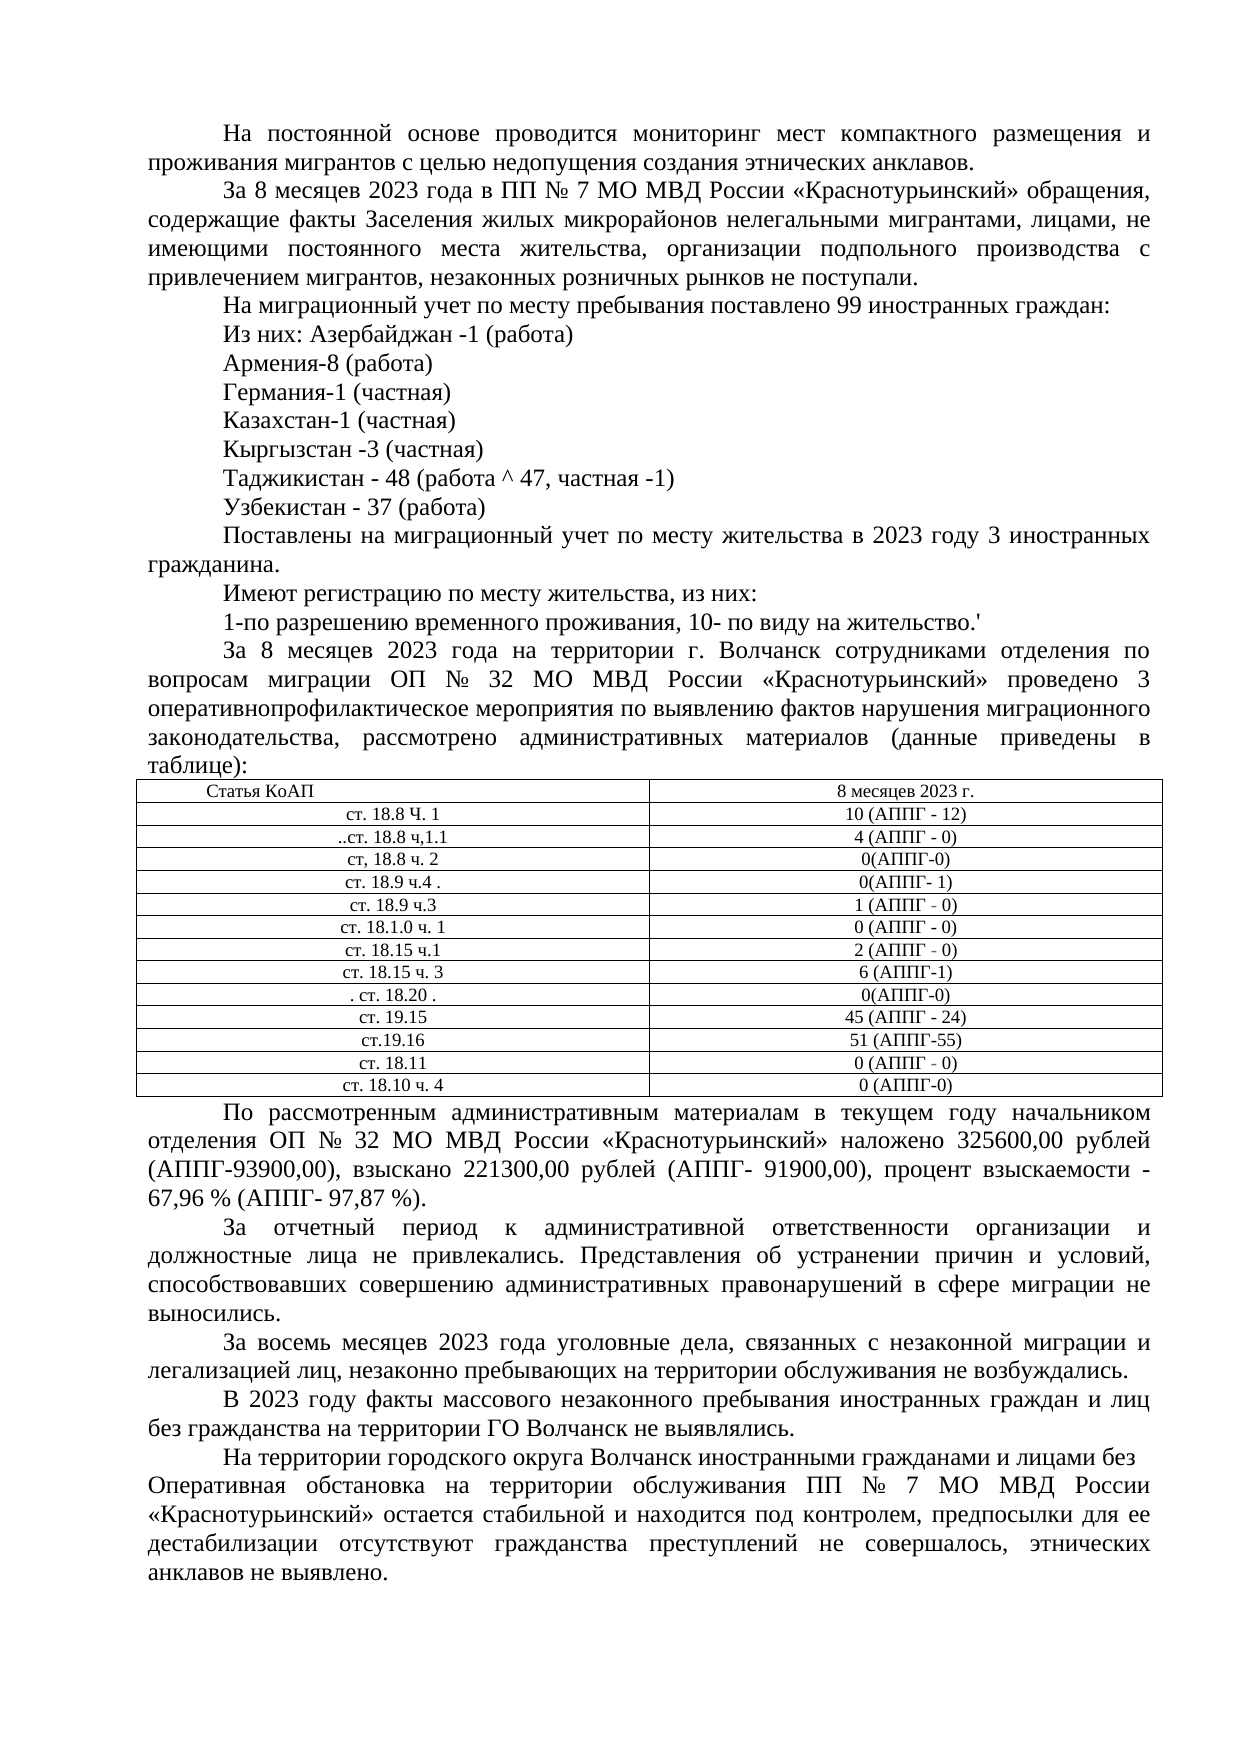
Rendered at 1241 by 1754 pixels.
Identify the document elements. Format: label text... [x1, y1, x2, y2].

text Таджикистан - 48 (работа ^ 47, частная -1) [148, 463, 1152, 492]
table_cell 0 (АППГ-0) [650, 1074, 1162, 1096]
text Из них: Азербайджан -1 (работа) [148, 319, 1152, 348]
table_cell 4 (АППГ - 0) [650, 826, 1162, 847]
table_cell ст. 18.9 ч.3 [137, 894, 649, 915]
table_cell ..ст. 18.8 ч,1.1 [137, 826, 649, 847]
text За отчетный период к административной ответственности организации и должностные лица не привлекались. Представления об устранении причин и условий, способствовавших совершению административных правонарушений в сфере миграции не выносились. [148, 1212, 1152, 1327]
table_cell 0(АППГ-0) [650, 984, 1162, 1005]
table_cell ст. 18.9 ч.4 . [137, 871, 649, 892]
table_cell ст. 18.8 Ч. 1 [137, 803, 649, 824]
text 1-по разрешению временного проживания, 10- по виду на жительство.' [148, 607, 1152, 636]
table_cell ст. 18.10 ч. 4 [137, 1074, 649, 1096]
text Кыргызстан -3 (частная) [148, 434, 1152, 463]
text На постоянной основе проводится мониторинг мест компактного размещения и проживания мигрантов с целью недопущения создания этнических анклавов. [148, 118, 1152, 176]
text На территории городского округа Волчанск иностранными гражданами и лицами без [148, 1442, 1152, 1471]
text Германия-1 (частная) [148, 377, 1152, 406]
table_cell 0 (АППГ - 0) [650, 916, 1162, 938]
text Оперативная обстановка на территории обслуживания ПП № 7 МО МВД России «Краснотурьинский» остается стабильной и находится под контролем, предпосылки для ее дестабилизации отсутствуют гражданства преступлений не совершалось, этнических анклавов не выявлено. [148, 1471, 1152, 1586]
text Казахстан-1 (частная) [148, 406, 1152, 434]
text За 8 месяцев 2023 года на территории г. Волчанск сотрудниками отделения по вопросам миграции ОП № 32 МО МВД России «Краснотурьинский» проведено 3 оперативнопрофилактическое мероприятия по выявлению фактов нарушения миграционного законодательства, рассмотрено административных материалов (данные приведены в таблице): [148, 636, 1152, 779]
table_cell ст. 18.1.0 ч. 1 [137, 916, 649, 938]
table_cell 0(АППГ-0) [650, 848, 1162, 870]
text На миграционный учет по месту пребывания поставлено 99 иностранных граждан: [148, 291, 1152, 319]
table_cell 0(АППГ- 1) [650, 871, 1162, 892]
text В 2023 году факты массового незаконного пребывания иностранных граждан и лиц без гражданства на территории ГО Волчанск не выявлялись. [148, 1384, 1152, 1442]
table_header Статья КоАП [137, 780, 649, 802]
table_cell 1 (АППГ - 0) [650, 894, 1162, 915]
text За восемь месяцев 2023 года уголовные дела, связанных с незаконной миграции и легализацией лиц, незаконно пребывающих на территории обслуживания не возбуждались. [148, 1327, 1152, 1384]
text По рассмотренным административным материалам в текущем году начальником отделения ОП № 32 МО МВД России «Краснотурьинский» наложено 325600,00 рублей (АППГ-93900,00), взыскано 221300,00 рублей (АППГ- 91900,00), процент взыскаемости - 67,96 % (АППГ- 97,87 %). [148, 1097, 1152, 1212]
table_header 8 месяцев 2023 г. [650, 780, 1162, 802]
table_cell ст. 18.15 ч.1 [137, 939, 649, 960]
table_cell 6 (АППГ-1) [650, 961, 1162, 983]
table_cell 10 (АППГ - 12) [650, 803, 1162, 824]
table_cell ст. 18.15 ч. 3 [137, 961, 649, 983]
text Поставлены на миграционный учет по месту жительства в 2023 году 3 иностранных гражданина. [148, 521, 1152, 578]
text Армения-8 (работа) [148, 348, 1152, 377]
table_cell ст, 18.8 ч. 2 [137, 848, 649, 870]
table_cell . ст. 18.20 . [137, 984, 649, 1005]
table_cell 45 (АППГ - 24) [650, 1006, 1162, 1028]
text Имеют регистрацию по месту жительства, из них: [148, 578, 1152, 607]
table_cell 51 (АППГ-55) [650, 1029, 1162, 1051]
table_cell 0 (АППГ - 0) [650, 1052, 1162, 1073]
table_cell ст. 18.11 [137, 1052, 649, 1073]
text За 8 месяцев 2023 года в ПП № 7 МО МВД России «Краснотурьинский» обращения, содержащие факты Заселения жилых микрорайонов нелегальными мигрантами, лицами, не имеющими постоянного места жительства, организации подпольного производства с привлечением мигрантов, незаконных розничных рынков не поступали. [148, 176, 1152, 291]
table_cell ст.19.16 [137, 1029, 649, 1051]
table_cell ст. 19.15 [137, 1006, 649, 1028]
table_cell 2 (АППГ - 0) [650, 939, 1162, 960]
text Узбекистан - 37 (работа) [148, 492, 1152, 521]
